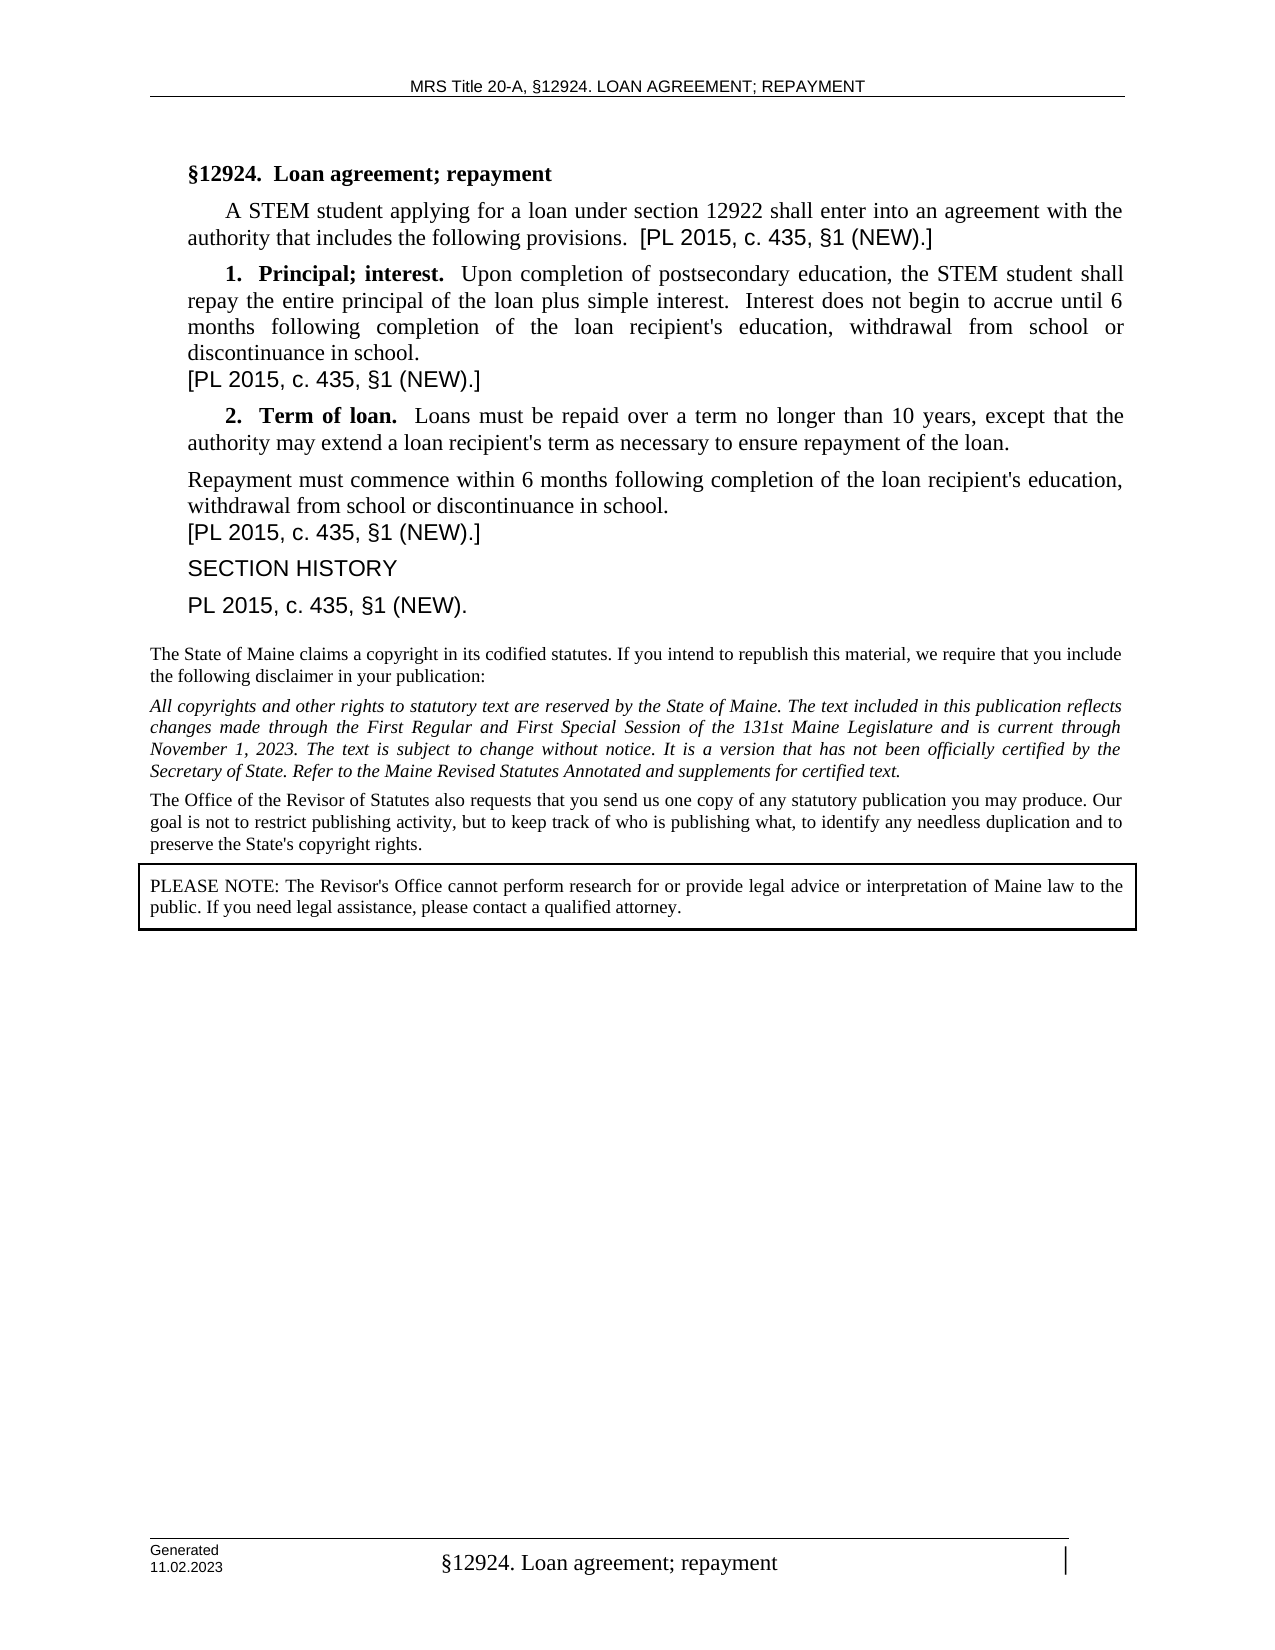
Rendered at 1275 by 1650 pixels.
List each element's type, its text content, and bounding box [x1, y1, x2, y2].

text PL 2015, c. 435, §1 (NEW). [187, 592, 1125, 618]
text PLEASE NOTE: The Revisor's Office cannot perform research for or provide legal advice or interpretation of Maine law to the public. If you need legal assistance, please contact a qualified attorney. [140, 865, 1135, 928]
text All copyrights and other rights to statutory text are reserved by the State of Maine. The text included in this publication reflects changes made through the First Regular and First Special Session of the 131st Maine Legislature and is current through November 1, 2023 . The text is subject to change without notice. It is a version that has not been officially certified by the Secretary of State. Refer to the Maine Revised Statutes Annotated and supplements for certified text. [150, 695, 1125, 781]
text SECTION HISTORY [187, 555, 1125, 582]
text §12924. Loan agreement; repayment [187, 160, 1125, 187]
text [PL 2015, c. 435, §1 (NEW).] [187, 366, 1125, 392]
text A STEM student applying for a loan under section 12922 shall enter into an agreement with the authority that includes the following provisions. [PL 2015, c. 435, §1 (NEW).] [187, 197, 1125, 250]
text [PL 2015, c. 435, §1 (NEW).] [187, 518, 1125, 545]
text The State of Maine claims a copyright in its codified statutes. If you intend to republish this material, we require that you include the following disclaimer in your publication: [150, 643, 1125, 686]
text 2. Term of loan. Loans must be repaid over a term no longer than 10 years, except that the authority may extend a loan recipient's term as necessary to ensure repayment of the loan. [187, 403, 1125, 455]
text Repayment must commence within 6 months following completion of the loan recipient's education, withdrawal from school or discontinuance in school. [187, 466, 1125, 518]
text The Office of the Revisor of Statutes also requests that you send us one copy of any statutory publication you may produce. Our goal is not to restrict publishing activity, but to keep track of who is publishing what, to identify any needless duplication and to preserve the State's copyright rights. [150, 789, 1125, 854]
text 1. Principal; interest. Upon completion of postsecondary education, the STEM student shall repay the entire principal of the loan plus simple interest. Interest does not begin to accrue until 6 months following completion of the loan recipient's education, withdrawal from school or discontinuance in school. [187, 260, 1125, 366]
